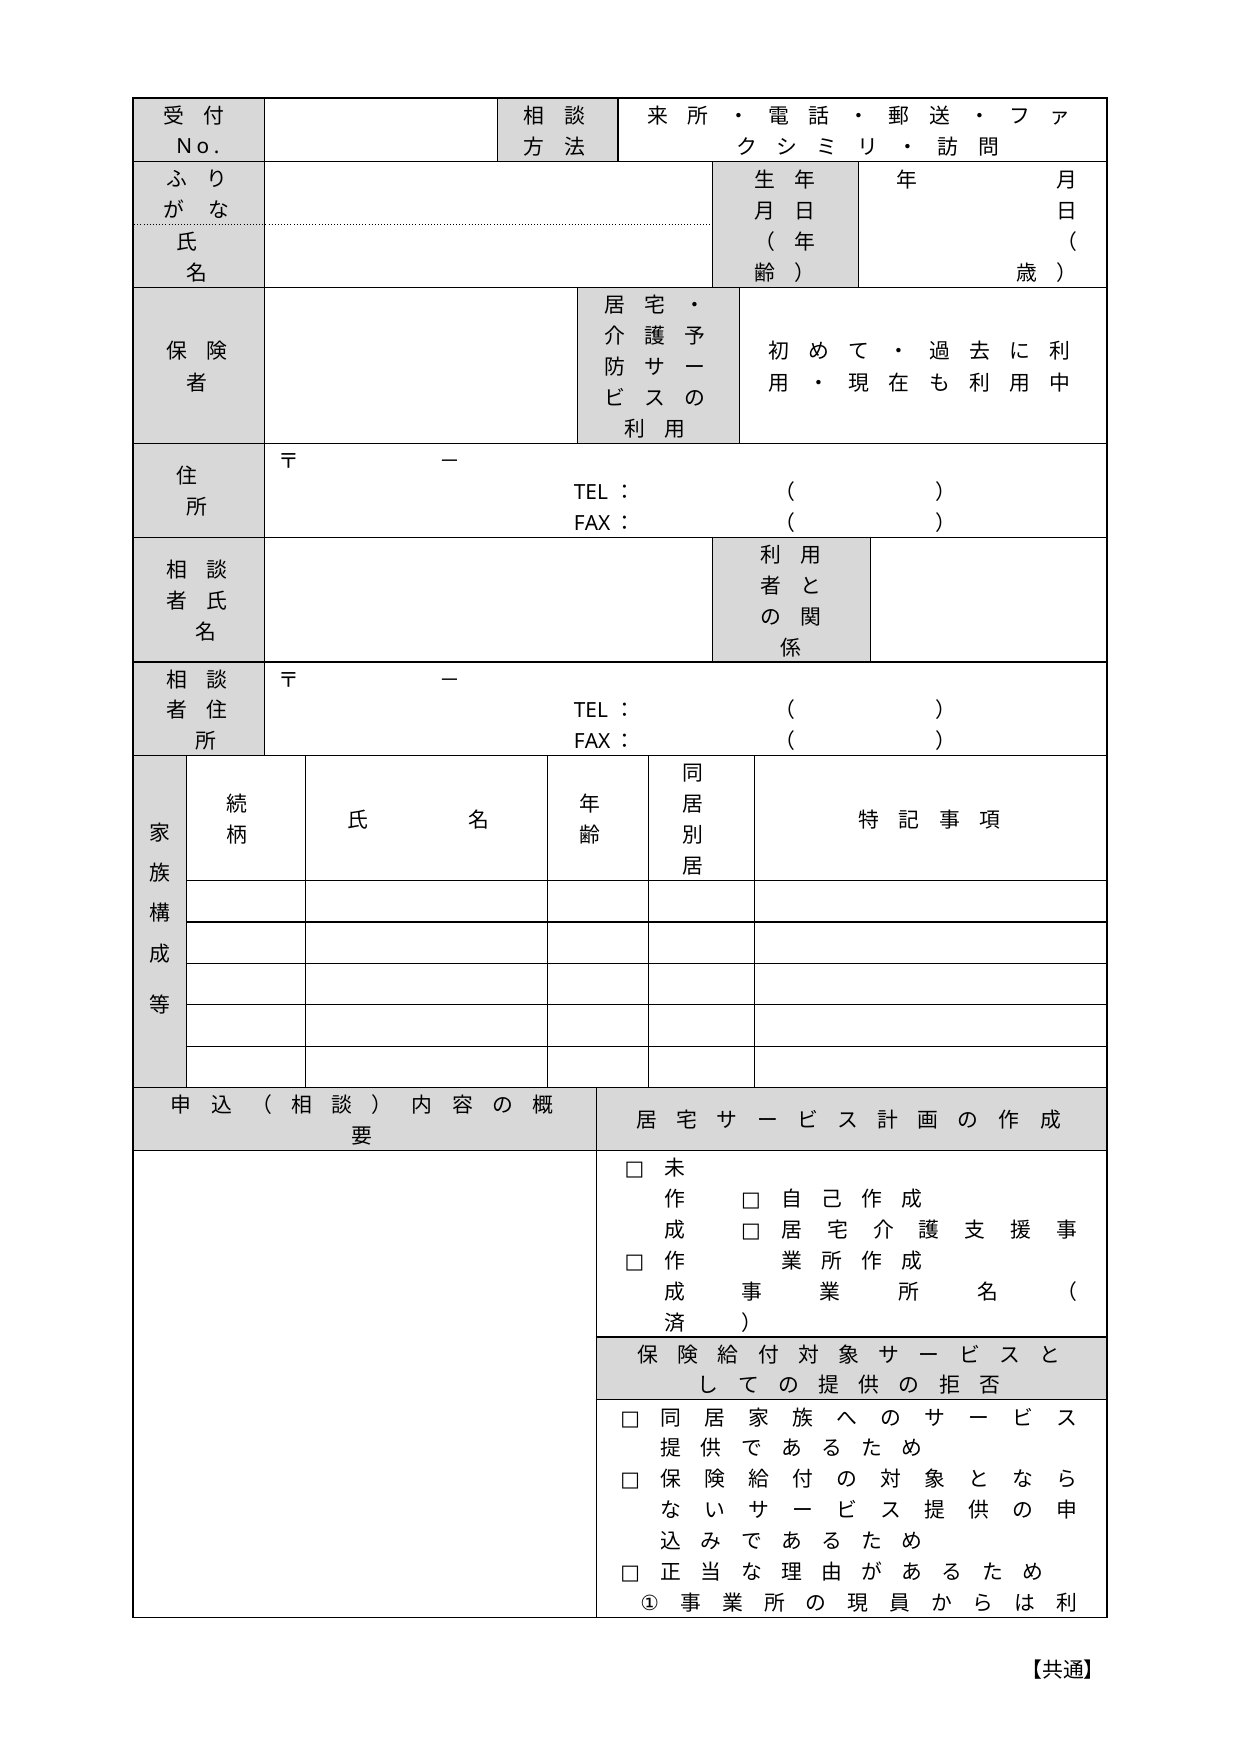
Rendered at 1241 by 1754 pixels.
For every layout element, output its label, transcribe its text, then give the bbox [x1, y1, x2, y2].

table_cell [649, 881, 754, 921]
table_cell [306, 964, 547, 1004]
table_cell 生年月日 （年 齢） [713, 162, 858, 287]
table_cell [649, 923, 754, 963]
table_cell 居宅・介護予防サービスの利用 [578, 288, 739, 443]
table_cell 相談者住所 [134, 663, 264, 755]
table_cell [265, 224, 712, 287]
table_cell 相談者氏名 [134, 538, 264, 661]
table_cell 未作成 作成済 [597, 1151, 719, 1336]
table_cell 〒 － TEL： （ ） FAX： （ ） [265, 663, 1106, 755]
table_cell [755, 1005, 1106, 1046]
table_cell [187, 964, 305, 1004]
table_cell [597, 1400, 1106, 1617]
table_header [265, 99, 497, 161]
table_cell [755, 964, 1106, 1004]
table_cell [755, 1047, 1106, 1087]
table_cell [548, 923, 648, 963]
table_cell 初めて・過去に利用・現在も利用中 [740, 288, 1106, 443]
table_cell [649, 1005, 754, 1046]
table_cell 氏 名 [306, 756, 547, 880]
table_cell [265, 288, 577, 443]
table_cell 住所 [134, 444, 264, 537]
table_cell [548, 881, 648, 921]
table_cell 保険給付対象サービスとしての提供の拒否 [597, 1338, 1106, 1399]
table_header 来所・電話・郵送・ファクシミリ・訪問 [619, 99, 1106, 161]
table_cell 自己作成 居宅介護支援事業所作成 事業所名（ ） [719, 1151, 1106, 1336]
table_header 受付No. [134, 99, 264, 161]
table_header 相談方法 [498, 99, 617, 161]
table_cell 居宅サービス計画の作成 [597, 1088, 1106, 1150]
table_cell [649, 1047, 754, 1087]
table_cell [306, 923, 547, 963]
table_cell [265, 538, 712, 661]
table_cell [548, 1047, 648, 1087]
table_cell [871, 538, 1106, 661]
table_cell [548, 964, 648, 1004]
table_cell 特記事項 [755, 756, 1106, 880]
table_cell [306, 881, 547, 921]
table_cell 家族構成等 [134, 756, 186, 1087]
table_cell [265, 162, 712, 224]
table_cell 同 居 別 居 [649, 756, 754, 880]
table_cell 保険者 [134, 288, 264, 443]
table_cell [187, 881, 305, 921]
table_cell 年 月 日 （ 歳） [859, 162, 1106, 287]
table_cell [306, 1005, 547, 1046]
table_cell [134, 1151, 596, 1617]
table_cell [649, 964, 754, 1004]
table_cell [187, 1005, 305, 1046]
table_cell 〒 － TEL： （ ） FAX： （ ） [265, 444, 1106, 537]
table_cell [187, 923, 305, 963]
table_cell [548, 1005, 648, 1046]
table_cell 氏名 [134, 224, 264, 287]
table_cell [755, 923, 1106, 963]
table_cell 申込（相談）内容の概要 [134, 1088, 596, 1150]
table_cell [187, 1047, 305, 1087]
table_cell 続 柄 [187, 756, 305, 880]
table_cell [306, 1047, 547, 1087]
table_cell ふりがな [134, 162, 264, 224]
table_cell 利用者との関係 [713, 538, 870, 661]
table_cell [755, 881, 1106, 921]
table_cell 年 齢 [548, 756, 648, 880]
